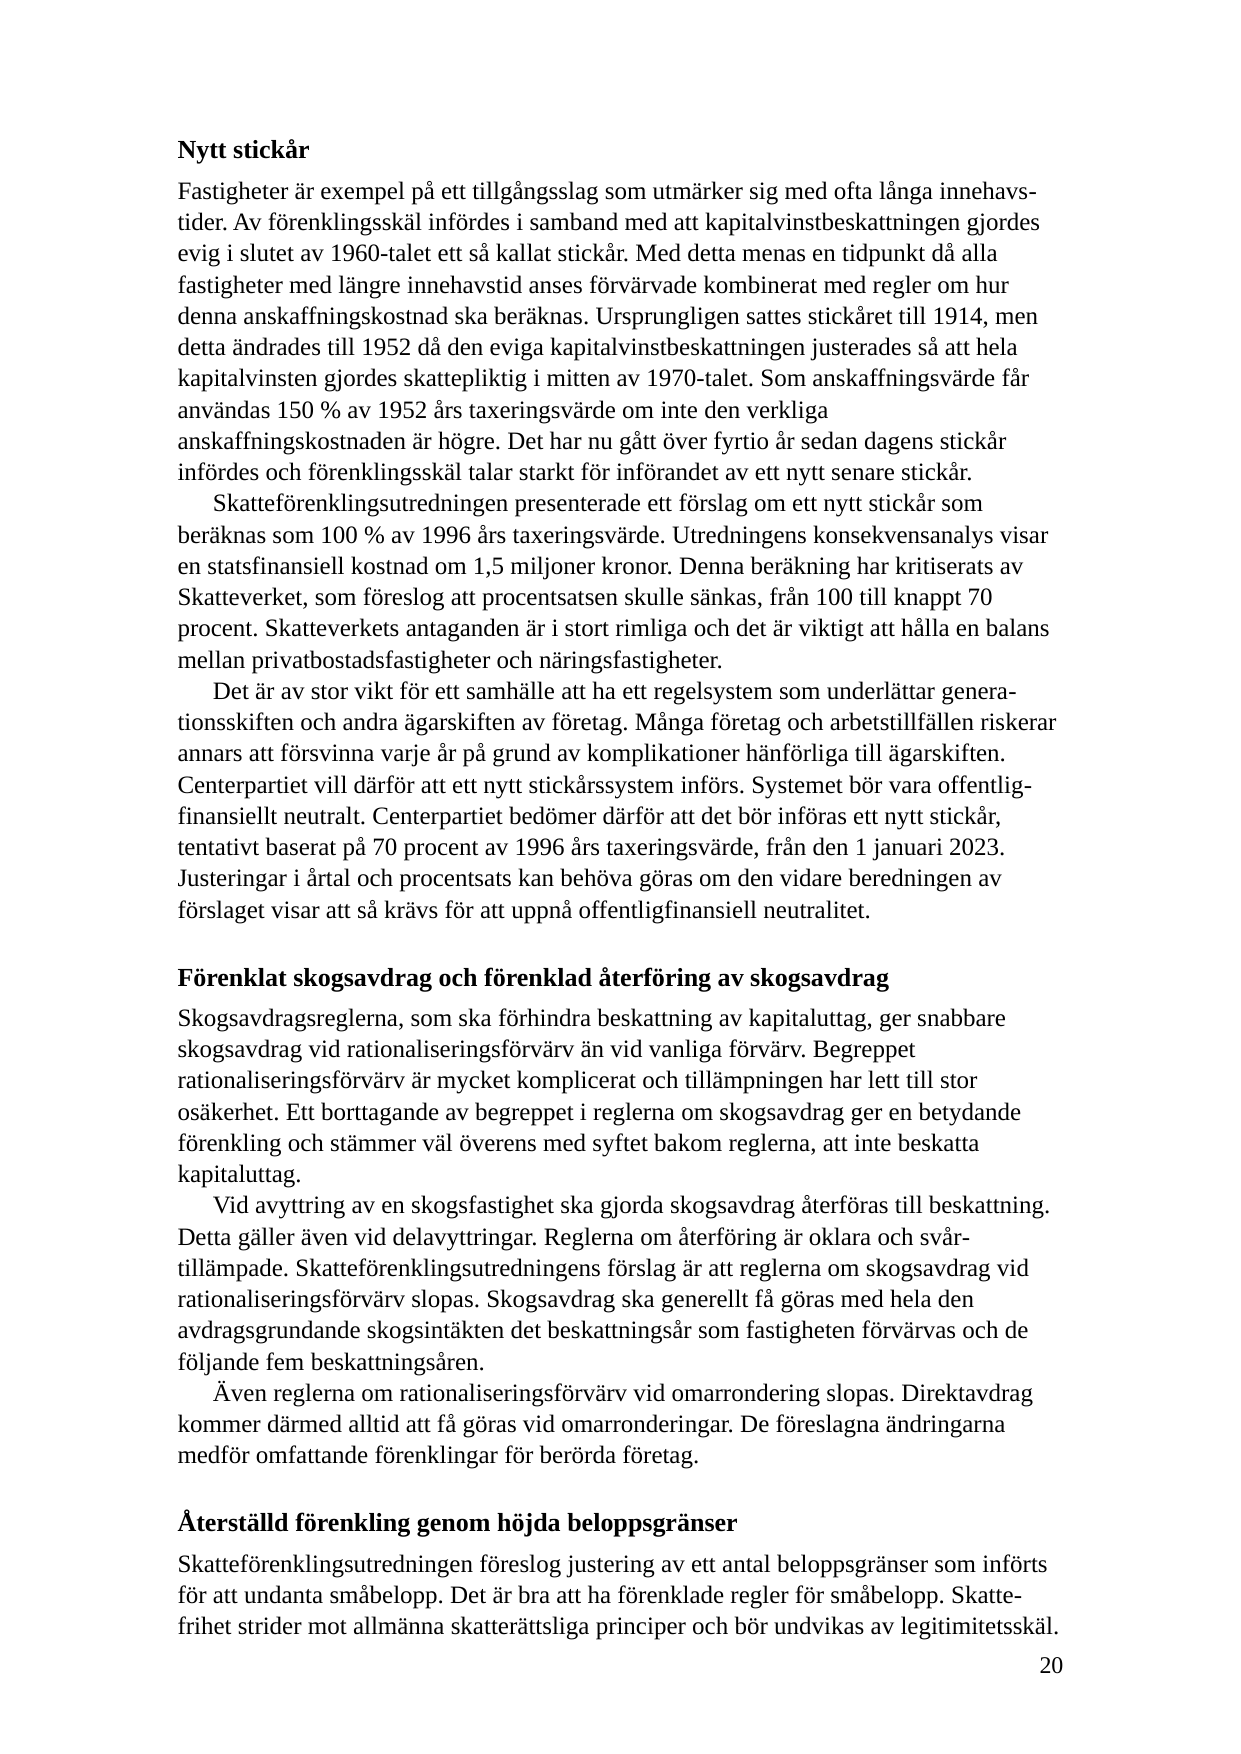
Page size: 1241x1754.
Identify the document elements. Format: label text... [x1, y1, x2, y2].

subtitle Nytt stickår [177, 134, 1063, 165]
text Skogsavdragsreglerna, som ska förhindra beskattning av kapitaluttag, ger snabbare skogsavdrag vid rationaliseringsförvärv än vid vanliga förvärv. Begreppet rationaliseringsförvärv är mycket komplicerat och tillämpningen har lett till stor osäkerhet. Ett borttagande av begreppet i reglerna om skogsavdrag ger en betydande förenkling och stämmer väl överens med syftet bakom reglerna, att inte beskatta kapitaluttag. [177, 1001, 1063, 1188]
subtitle Återställd förenkling genom höjda beloppsgränser [177, 1507, 1063, 1538]
text Fastigheter är exempel på ett tillgångsslag som utmärker sig med ofta långa innehavstider. Av förenklingsskäl infördes i samband med att kapitalvinstbeskattningen gjordes evig i slutet av 1960-talet ett så kallat stickår. Med detta menas en tidpunkt då alla fastigheter med längre innehavstid anses förvärvade kombinerat med regler om hur denna anskaffningskostnad ska beräknas. Ursprungligen sattes stickåret till 1914, men detta ändrades till 1952 då den eviga kapitalvinstbeskattningen justerades så att hela kapitalvinsten gjordes skattepliktig i mitten av 1970-talet. Som anskaffningsvärde får användas 150 % av 1952 års taxeringsvärde om inte den verkliga anskaffningskostnaden är högre. Det har nu gått över fyrtio år sedan dagens stickår infördes och förenklingsskäl talar starkt för införandet av ett nytt senare stickår. [177, 173, 1063, 486]
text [177, 1546, 1063, 1640]
subtitle Förenklat skogsavdrag och förenklad återföring av skogsavdrag [177, 961, 1063, 992]
text Även reglerna om rationaliseringsförvärv vid omarrondering slopas. Direktavdrag kommer därmed alltid att få göras vid omarronderingar. De föreslagna ändringarna medför omfattande förenklingar för berörda företag. [177, 1376, 1063, 1469]
text Skatteförenklingsutredningen presenterade ett förslag om ett nytt stickår som beräknas som 100 % av 1996 års taxeringsvärde. Utredningens konsekvensanalys visar en statsfinansiell kostnad om 1,5 miljoner kronor. Denna beräkning har kritiserats av Skatteverket, som föreslog att procentsatsen skulle sänkas, från 100 till knappt 70 procent. Skatteverkets antaganden är i stort rimliga och det är viktigt att hålla en balans mellan privatbostadsfastigheter och näringsfastigheter. [177, 486, 1063, 673]
text Vid avyttring av en skogsfastighet ska gjorda skogsavdrag återföras till beskattning. Detta gäller även vid delavyttringar. Reglerna om återföring är oklara och svårtillämpade. Skatteförenklingsutredningens förslag är att reglerna om skogsavdrag vid rationaliseringsförvärv slopas. Skogsavdrag ska generellt få göras med hela den avdragsgrundande skogsintäkten det beskattningsår som fastigheten förvärvas och de följande fem beskattningsåren. [177, 1188, 1063, 1376]
text Det är av stor vikt för ett samhälle att ha ett regelsystem som underlättar generationsskiften och andra ägarskiften av företag. Många företag och arbetstillfällen riskerar annars att försvinna varje år på grund av komplikationer hänförliga till ägarskiften. Centerpartiet vill därför att ett nytt stickårssystem införs. Systemet bör vara offentligfinansiellt neutralt. Centerpartiet bedömer därför att det bör införas ett nytt stickår, tentativt baserat på 70 procent av 1996 års taxeringsvärde, från den 1 januari 2023. Justeringar i årtal och procentsats kan behöva göras om den vidare beredningen av förslaget visar att så krävs för att uppnå offentligfinansiell neutralitet. [177, 673, 1063, 923]
